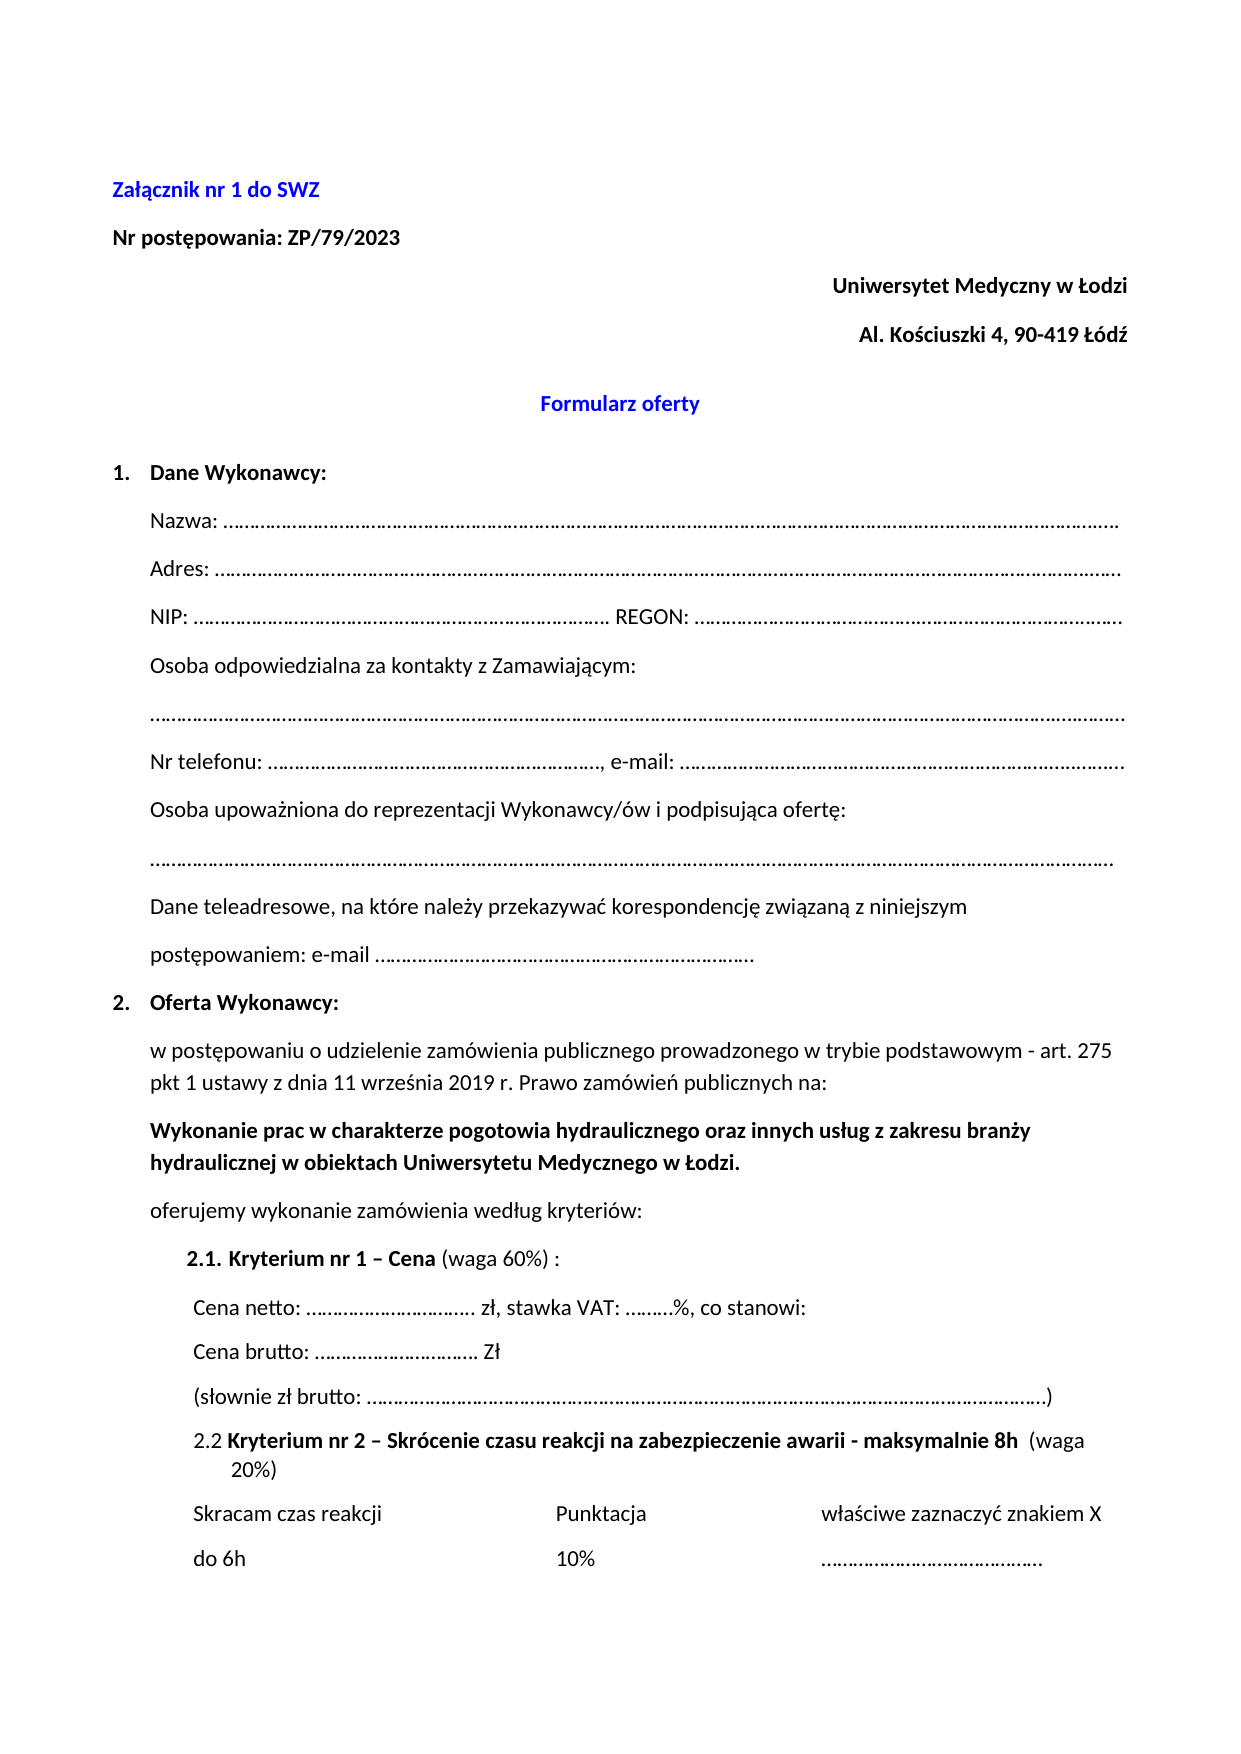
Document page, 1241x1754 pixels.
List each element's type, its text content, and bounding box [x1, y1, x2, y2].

text Nazwa: ………………………………………………………………………………………………………………………………………………….…. [150, 506, 1128, 534]
text Nr postępowania: ZP/79/2023 [112, 223, 1128, 251]
text Wykonanie prac w charakterze pogotowia hydraulicznego oraz innych usług z zakresu branży hydraulicznej w obiektach Uniwersytetu Medycznego w Łodzi. [150, 1116, 1128, 1176]
text Al. Kościuszki 4, 90-419 Łódź [112, 320, 1128, 348]
subtitle Załącznik nr 1 do SWZ [112, 175, 1128, 203]
text w postępowaniu o udzielenie zamówienia publicznego prowadzonego w trybie podstawowym - art. 275 pkt 1 ustawy z dnia 11 września 2019 r. Prawo zamówień publicznych na: [150, 1037, 1128, 1096]
text Cena netto: ………………………….. zł, stawka VAT: ………%, co stanowi: [193, 1293, 1128, 1321]
text oferujemy wykonanie zamówienia według kryteriów: [150, 1196, 1128, 1224]
text Formularz oferty [112, 389, 1128, 417]
text Dane teleadresowe, na które należy przekazywać korespondencję związaną z niniejszym [150, 892, 1128, 920]
text Dane Wykonawcy: [112, 458, 1128, 486]
text Oferta Wykonawcy: [112, 988, 1128, 1016]
text NIP: ……………………………………………………………………. REGON: …………………………………….…………………………..…… [150, 602, 1128, 631]
text Osoba upoważniona do reprezentacji Wykonawcy/ów i podpisująca ofertę: [150, 795, 1128, 823]
text Nr telefonu: ………………………………………………………, e-mail: …………………………………………………………….…..……... [150, 747, 1128, 775]
text Adres: ………………………………………………………………………………………………………………………………………………….…… [150, 554, 1128, 582]
text Cena brutto: …………………………. Zł [193, 1337, 1128, 1365]
text postępowaniem: e-mail ……………………………………………………………… [150, 940, 1128, 968]
text ……………………………………………………………………………………………………………………………………………………….….……… [150, 699, 1128, 727]
text Kryterium nr 1 – Cena (waga 60%) : [186, 1244, 1128, 1272]
text ………………………………………………………………………………………………………………………………………………………………… [150, 844, 1128, 872]
text Osoba odpowiedzialna za kontakty z Zamawiającym: [150, 651, 1128, 679]
text do 6h 10% …………………………………… [193, 1544, 1128, 1572]
text (słownie zł brutto: …………………………………………………………………………………………………………………) [193, 1382, 1128, 1410]
text 2.2 Kryterium nr 2 – Skrócenie czasu reakcji na zabezpieczenie awarii - maksymalnie 8h (waga 20%) [193, 1427, 1128, 1483]
text Uniwersytet Medyczny w Łodzi [112, 271, 1128, 299]
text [193, 1499, 1128, 1527]
